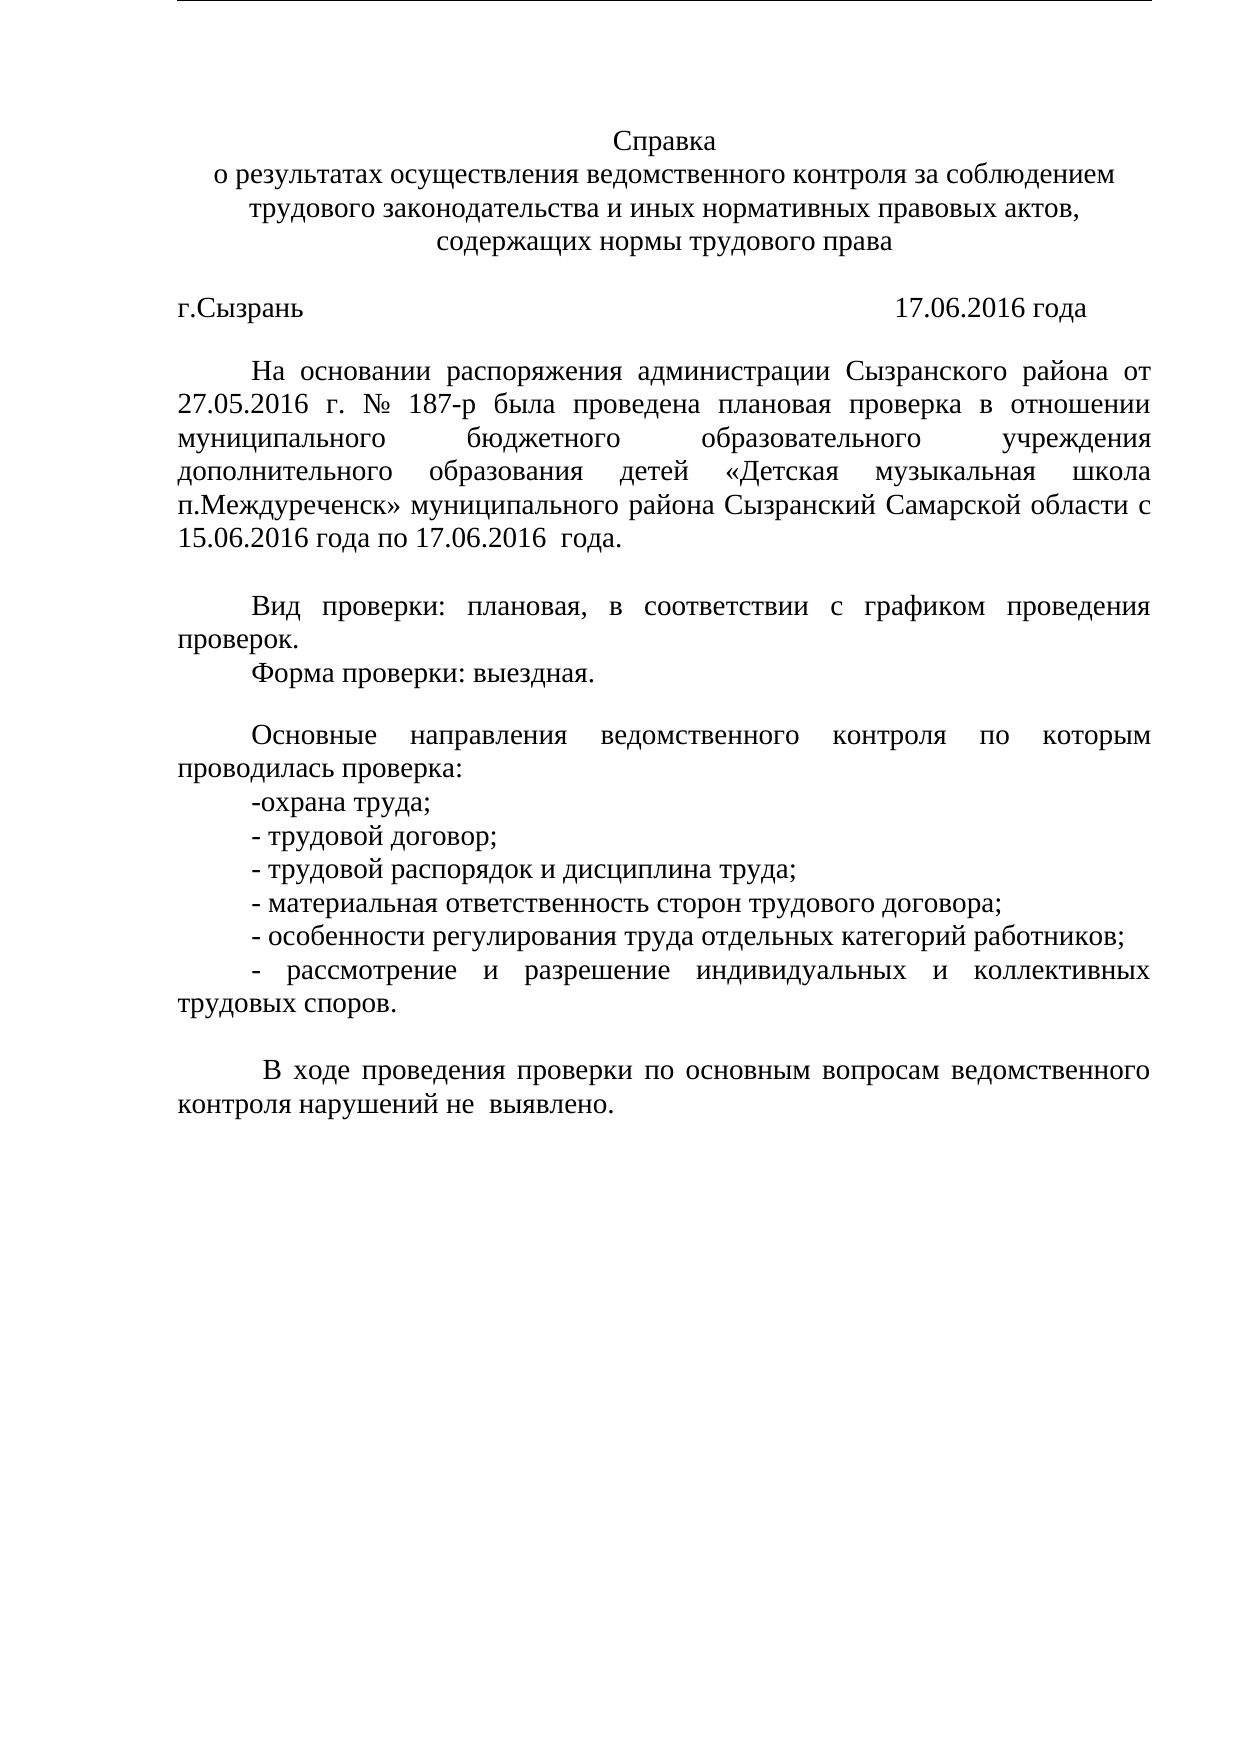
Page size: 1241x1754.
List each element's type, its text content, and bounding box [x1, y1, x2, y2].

text - рассмотрение и разрешение индивидуальных и коллективных трудовых споров. [177, 952, 1152, 1019]
text г.Сызрань 17.06.2016 года [177, 291, 1152, 324]
text Вид проверки: плановая, в соответствии с графиком проведения проверок. [177, 588, 1152, 655]
text - трудовой распорядок и дисциплина труда; [177, 851, 1152, 885]
text -охрана труда; [177, 784, 1152, 818]
text - особенности регулирования труда отдельных категорий работников; [177, 918, 1152, 952]
text - материальная ответственность сторон трудового договора; [177, 885, 1152, 918]
text - трудовой договор; [177, 818, 1152, 851]
text На основании распоряжения администрации Сызранского района от 27.05.2016 г. № 187-р была проведена плановая проверка в отношении муниципального бюджетного образовательного учреждения дополнительного образования детей «Детская музыкальная школа п.Междуреченск» муниципального района Сызранский Самарской области с 15.06.2016 года по 17.06.2016 года. [177, 353, 1152, 554]
text о результатах осуществления ведомственного контроля за соблюдением [177, 156, 1152, 190]
text В ходе проведения проверки по основным вопросам ведомственного контроля нарушений не выявлено. [177, 1052, 1152, 1119]
text Форма проверки: выездная. [177, 655, 1152, 688]
text Основные направления ведомственного контроля по которым проводилась проверка: [177, 717, 1152, 784]
text трудового законодательства и иных нормативных правовых актов, содержащих нормы трудового права [177, 190, 1152, 257]
text Справка [177, 123, 1152, 156]
